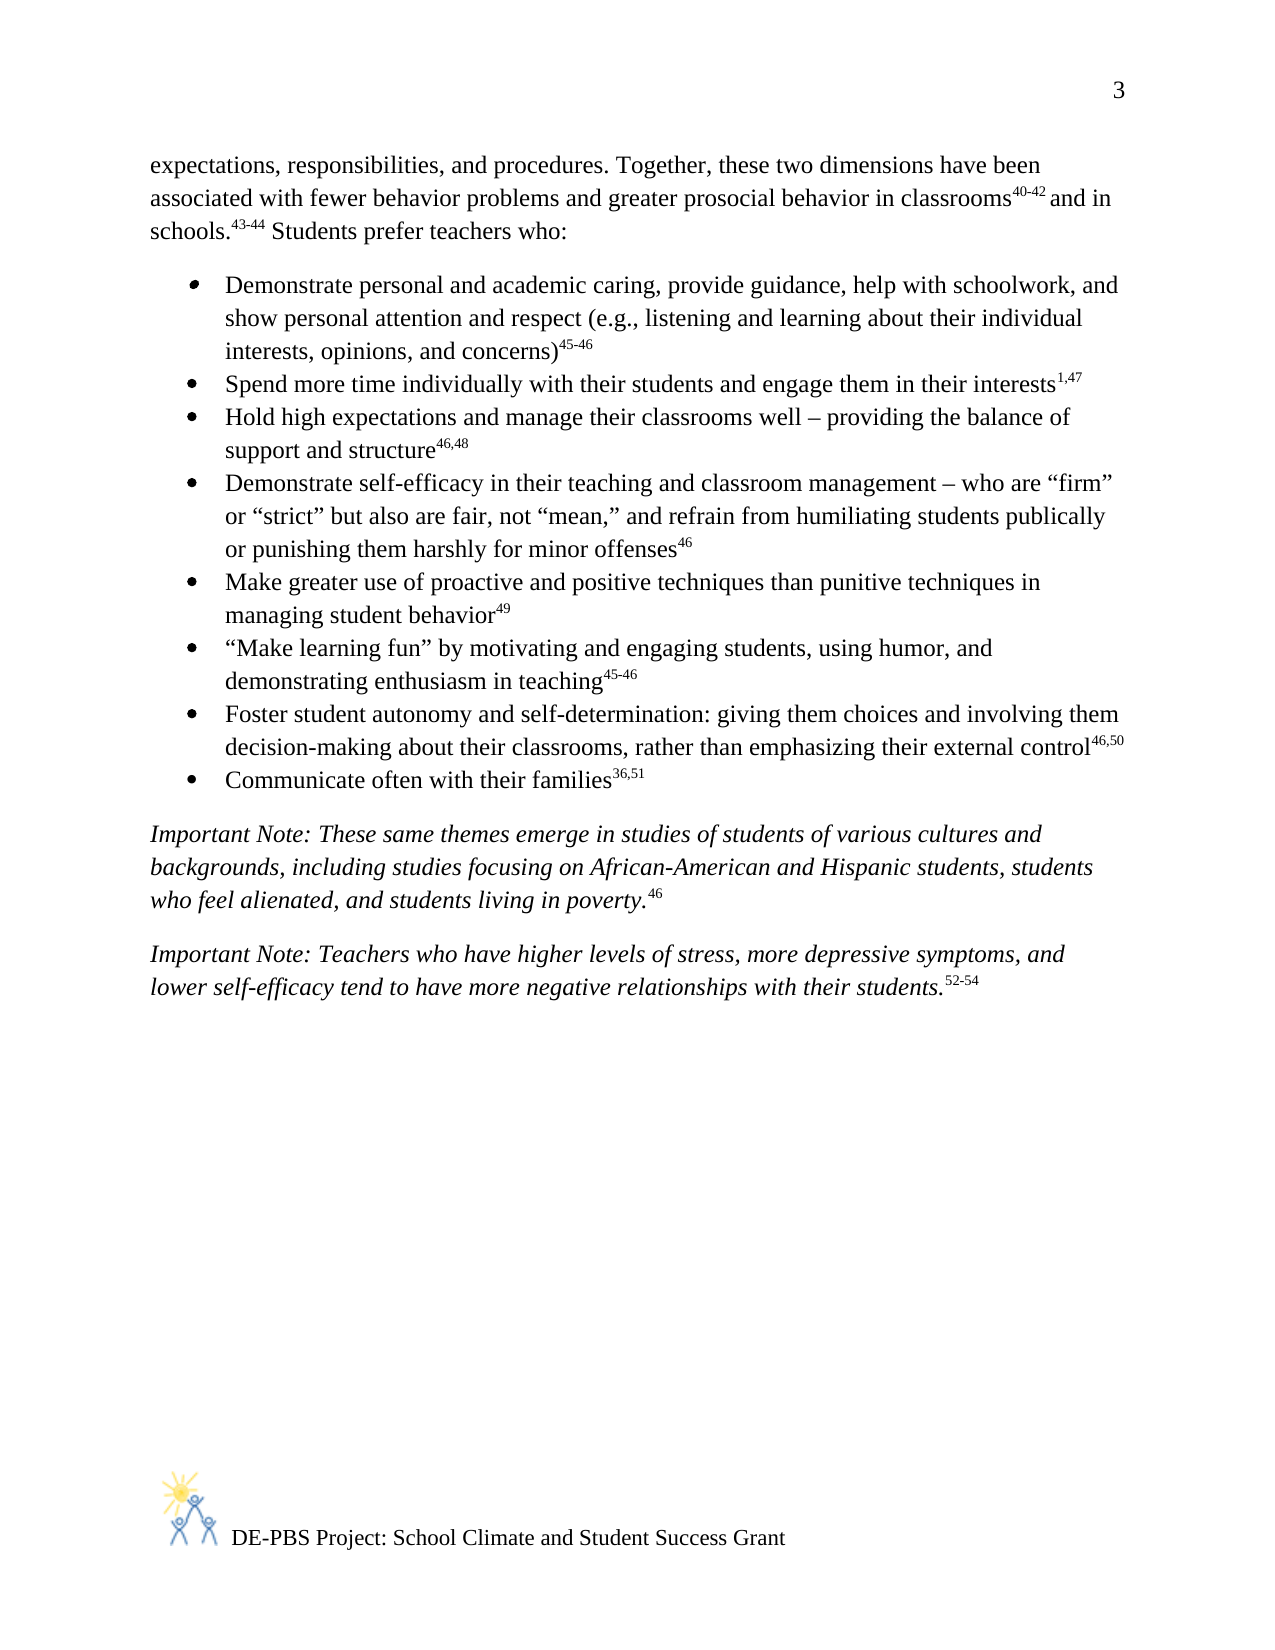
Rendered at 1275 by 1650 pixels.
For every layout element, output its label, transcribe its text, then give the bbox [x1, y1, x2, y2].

list Demonstrate self-efficacy in their teaching and classroom management – who are “firm” or “strict” but also are fair, not “mean,” and refrain from humiliating students publically or punishing them harshly for minor offenses46 [187, 468, 1125, 563]
list “Make learning fun” by motivating and engaging students, using humor, and demonstrating enthusiasm in teaching45-46 [187, 633, 1125, 695]
list Demonstrate personal and academic caring, provide guidance, help with schoolwork, and show personal attention and respect (e.g., listening and learning about their individual interests, opinions, and concerns)45-46 [187, 270, 1125, 365]
list Spend more time individually with their students and engage them in their interests1,47 [187, 369, 1125, 398]
list Foster student autonomy and self-determination: giving them choices and involving them decision-making about their classrooms, rather than emphasizing their external control46,50 [187, 699, 1125, 761]
list Hold high expectations and manage their classrooms well – providing the balance of support and structure46,48 [187, 402, 1125, 464]
picture [150, 1470, 232, 1546]
text Important Note: These same themes emerge in studies of students of various cultures and backgrounds, including studies focusing on African-American and Hispanic students, students who feel alienated, and students living in poverty.46 [150, 819, 1125, 914]
list Communicate often with their families36,51 [187, 765, 1125, 794]
list Make greater use of proactive and positive techniques than punitive techniques in managing student behavior49 [187, 567, 1125, 629]
text Important Note: Teachers who have higher levels of stress, more depressive symptoms, and lower self-efficacy tend to have more negative relationships with their students.52-54 [150, 939, 1125, 1001]
